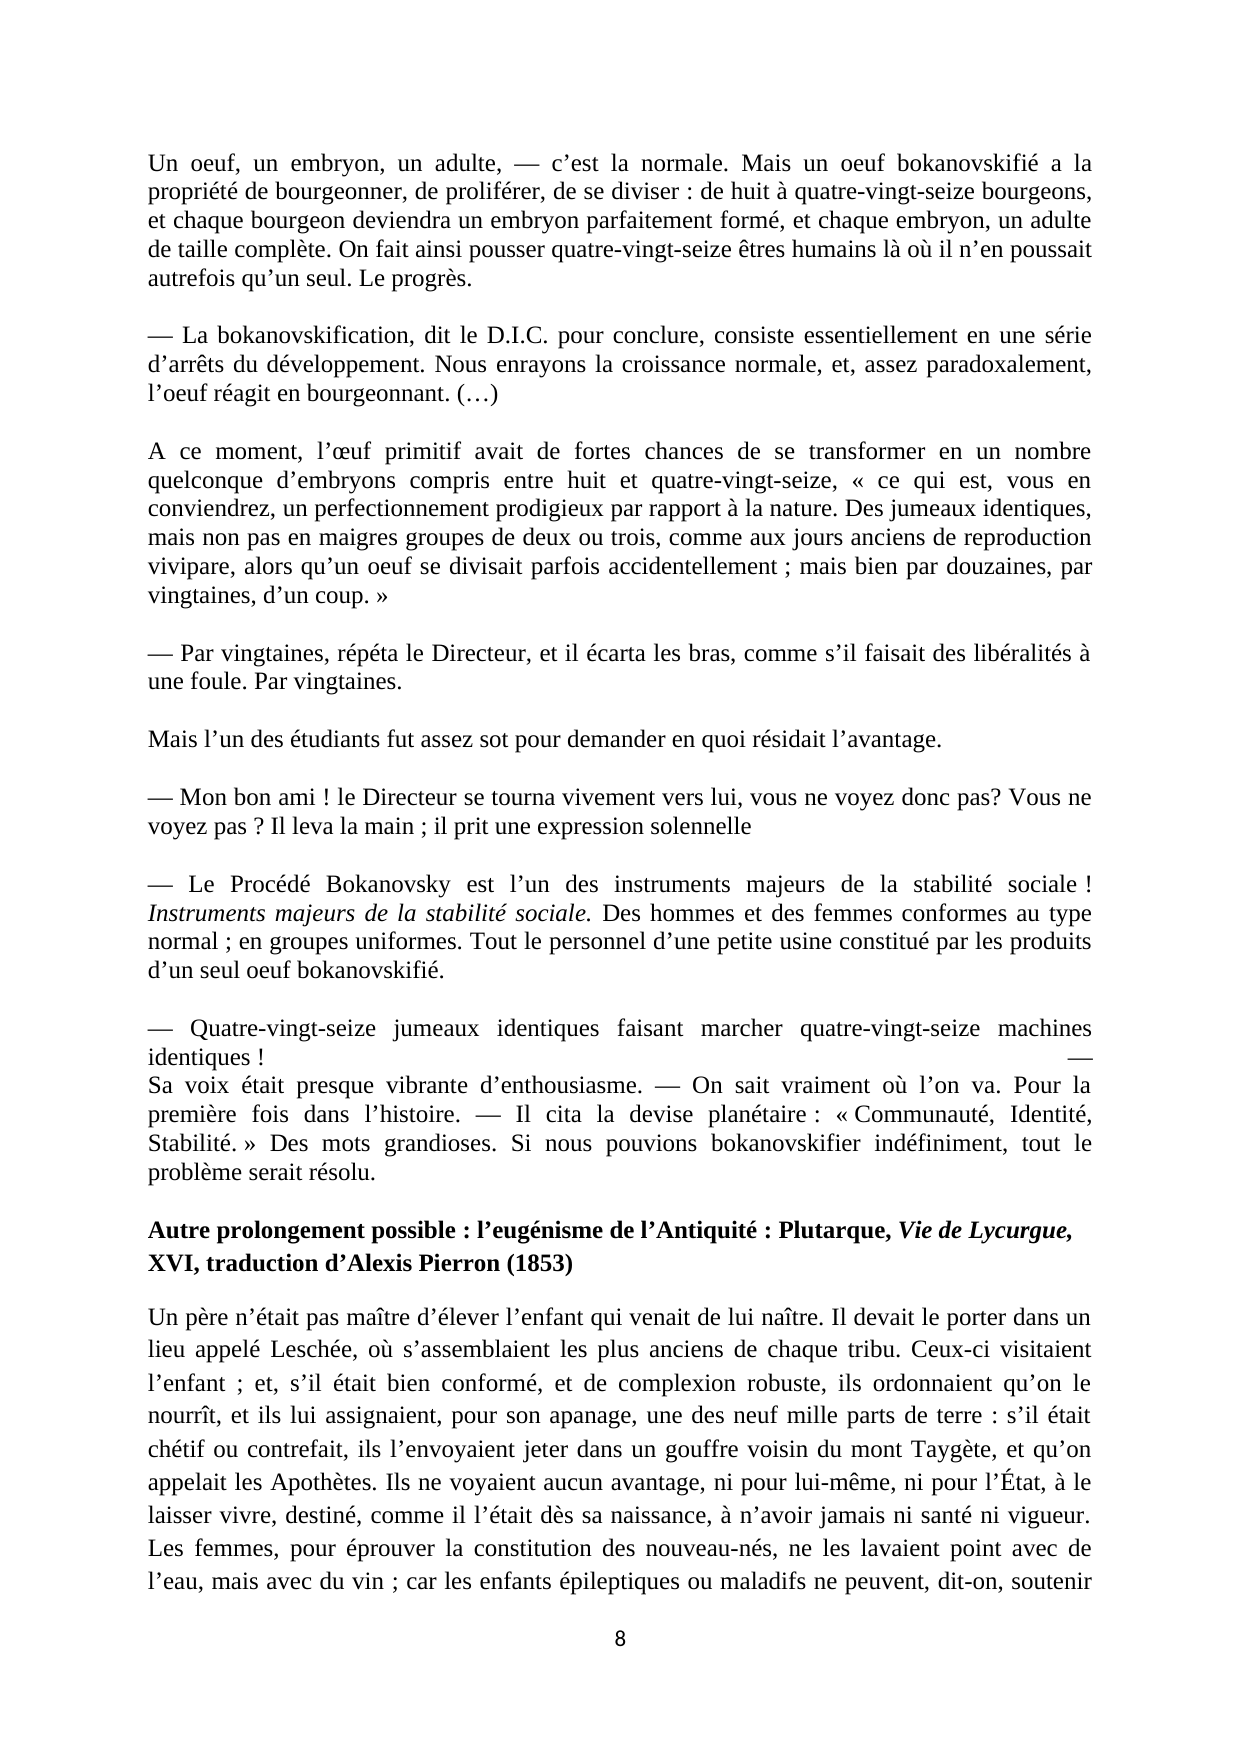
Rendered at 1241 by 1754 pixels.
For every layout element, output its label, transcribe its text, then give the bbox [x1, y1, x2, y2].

text Autre prolongement possible : l’eugénisme de l’Antiquité : Plutarque, Vie de Lycurgue, XVI, traduction d’Alexis Pierron (1853) [148, 1215, 1093, 1276]
text Un oeuf, un embryon, un adulte, — c’est la normale. Mais un oeuf bokanovskifié a la propriété de bourgeonner, de proliférer, de se diviser : de huit à quatre-vingt-seize bourgeons, et chaque bourgeon deviendra un embryon parfaitement formé, et chaque embryon, un adulte de taille complète. On fait ainsi pousser quatre-vingt-seize êtres humains là où il n’en poussait autrefois qu’un seul. Le progrès. [148, 148, 1093, 291]
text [148, 1302, 1093, 1594]
text — Mon bon ami ! le Directeur se tourna vivement vers lui, vous ne voyez donc pas? Vous ne voyez pas ? Il leva la main ; il prit une expression solennelle [148, 782, 1093, 840]
text A ce moment, l’œuf primitif avait de fortes chances de se transformer en un nombre quelconque d’embryons compris entre huit et quatre-vingt-seize, « ce qui est, vous en conviendrez, un perfectionnement prodigieux par rapport à la nature. Des jumeaux identiques, mais non pas en maigres groupes de deux ou trois, comme aux jours anciens de reproduction vivipare, alors qu’un oeuf se divisait parfois accidentellement ; mais bien par douzaines, par vingtaines, d’un coup. » [148, 436, 1093, 608]
text Mais l’un des étudiants fut assez sot pour demander en quoi résidait l’avantage. [148, 724, 1093, 753]
text — Par vingtaines, répéta le Directeur, et il écarta les bras, comme s’il faisait des libéralités à une foule. Par vingtaines. [148, 638, 1093, 695]
text — Quatre-vingt-seize jumeaux identiques faisant marcher quatre-vingt-seize machines identiques ! — Sa voix était presque vibrante d’enthousiasme. — On sait vraiment où l’on va. Pour la première fois dans l’histoire. — Il cita la devise planétaire : « Communauté, Identité, Stabilité. » Des mots grandioses. Si nous pouvions bokanovskifier indéfiniment, tout le problème serait résolu. [148, 1013, 1093, 1186]
text — La bokanovskification, dit le D.I.C. pour conclure, consiste essentiellement en une série d’arrêts du développement. Nous enrayons la croissance normale, et, assez paradoxalement, l’oeuf réagit en bourgeonnant. (…) [148, 321, 1093, 407]
text — Le Procédé Bokanovsky est l’un des instruments majeurs de la stabilité sociale ! Instruments majeurs de la stabilité sociale. Des hommes et des femmes conformes au type normal ; en groupes uniformes. Tout le personnel d’une petite usine constitué par les produits d’un seul oeuf bokanovskifié. [148, 869, 1093, 984]
